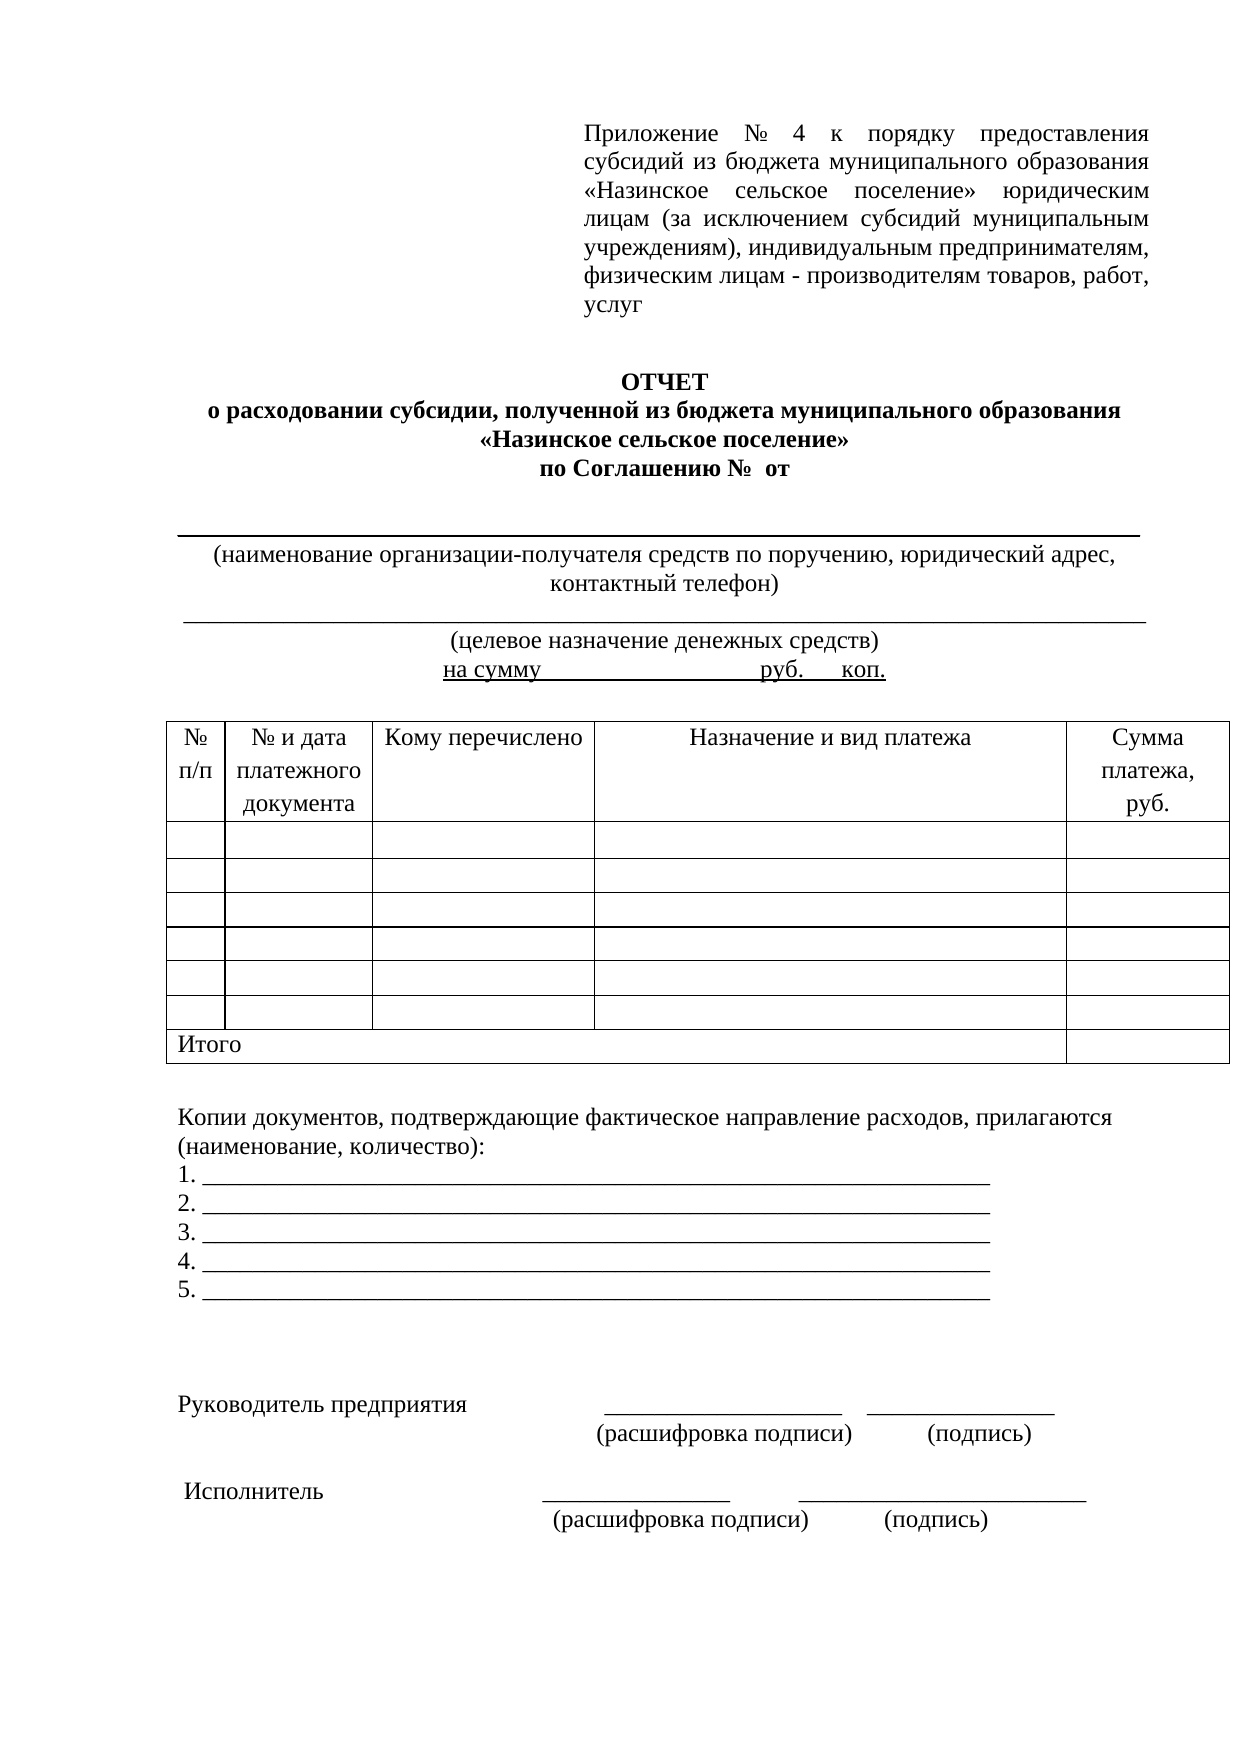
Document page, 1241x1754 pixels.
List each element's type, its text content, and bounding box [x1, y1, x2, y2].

table_cell [226, 822, 372, 858]
text 3. _______________________________________________________________ [177, 1217, 1152, 1246]
table_cell [167, 893, 224, 926]
table_cell [167, 822, 224, 858]
table_cell [595, 961, 1066, 994]
table_header Сумма платежа, руб. [1067, 722, 1229, 821]
text Руководитель предприятия ___________________ _______________ [177, 1389, 1152, 1418]
table_cell [167, 961, 224, 994]
table_cell [373, 859, 594, 892]
table_cell [373, 928, 594, 960]
text _____________________________________________________________________________ [177, 510, 1152, 539]
text (расшифровка подписи) (подпись) [177, 1504, 1152, 1533]
table_cell [1067, 859, 1229, 892]
text Приложение № 4 к порядку предоставления субсидий из бюджета муниципального образования «Назинское сельское поселение» юридическим лицам (за исключением субсидий муниципальным учреждениям), индивидуальным предпринимателям, физическим лицам - производителям товаров, работ, услуг [583, 118, 1149, 318]
text Копии документов, подтверждающие фактическое направление расходов, прилагаются (наименование, количество): [177, 1102, 1152, 1159]
text (целевое назначение денежных средств) [177, 625, 1152, 654]
table_cell [167, 928, 224, 960]
table_cell [373, 822, 594, 858]
table_cell [373, 893, 594, 926]
table_cell [595, 893, 1066, 926]
table_cell [1067, 822, 1229, 858]
text 2. _______________________________________________________________ [177, 1188, 1152, 1217]
table_cell Итого [167, 1030, 1066, 1063]
text 5. _______________________________________________________________ [177, 1274, 1152, 1303]
text на сумму руб. коп. [177, 654, 1152, 683]
table_cell [167, 996, 224, 1028]
table_cell [1067, 928, 1229, 960]
text по Соглашению № от [177, 453, 1152, 482]
table_cell [1067, 1030, 1229, 1063]
table_cell [226, 996, 372, 1028]
table_cell [1067, 996, 1229, 1028]
table_cell [1067, 961, 1229, 994]
text ОТЧЕТ [177, 367, 1152, 395]
table_cell [226, 859, 372, 892]
table_cell [595, 996, 1066, 1028]
table_header Назначение и вид платежа [595, 722, 1066, 821]
table_cell [595, 928, 1066, 960]
table_header № и дата платежного документа [226, 722, 372, 821]
table_cell [226, 893, 372, 926]
text Исполнитель _______________ _______________________ [177, 1476, 1152, 1504]
table_header Кому перечислено [373, 722, 594, 821]
text 4. _______________________________________________________________ [177, 1246, 1152, 1274]
text (наименование организации-получателя средств по поручению, юридический адрес, контактный телефон) [177, 539, 1152, 597]
table_cell [226, 961, 372, 994]
table_cell [226, 928, 372, 960]
table_cell [1067, 893, 1229, 926]
text 1. _______________________________________________________________ [177, 1159, 1152, 1188]
table_cell [595, 822, 1066, 858]
table_header № п/п [167, 722, 224, 821]
table_cell [373, 961, 594, 994]
table_cell [167, 859, 224, 892]
table_cell [595, 859, 1066, 892]
text о расходовании субсидии, полученной из бюджета муниципального образования «Назинское сельское поселение» [177, 395, 1152, 453]
text _____________________________________________________________________________ [177, 597, 1152, 625]
table_cell [373, 996, 594, 1028]
text (расшифровка подписи) (подпись) [177, 1418, 1152, 1447]
